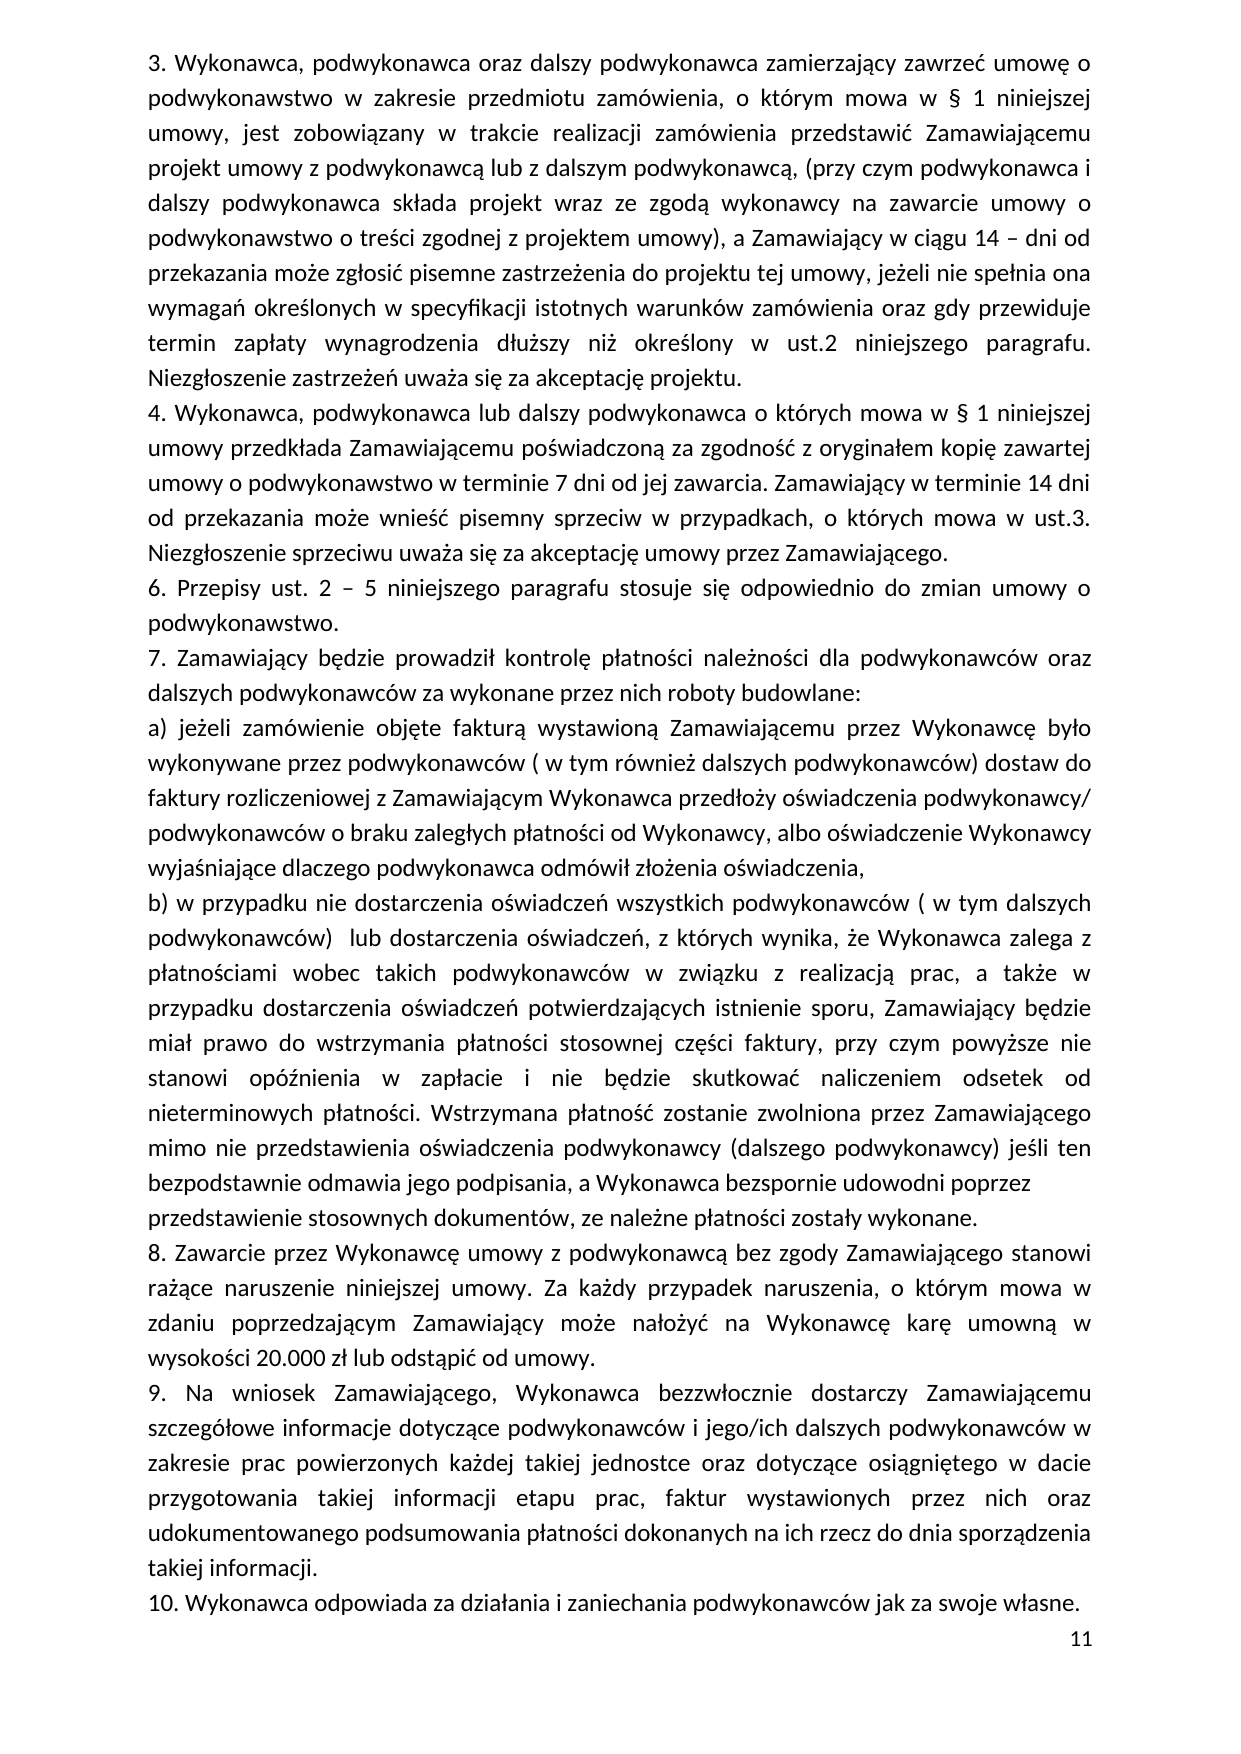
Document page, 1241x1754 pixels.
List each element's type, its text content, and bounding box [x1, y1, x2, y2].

text 6. Przepisy ust. 2 – 5 niniejszego paragrafu stosuje się odpowiednio do zmian umowy o podwykonawstwo. [148, 572, 1092, 638]
text 8. Zawarcie przez Wykonawcę umowy z podwykonawcą bez zgody Zamawiającego stanowi rażące naruszenie niniejszej umowy. Za każdy przypadek naruszenia, o którym mowa w zdaniu poprzedzającym Zamawiający może nałożyć na Wykonawcę karę umowną w wysokości 20.000 zł lub odstąpić od umowy. [148, 1237, 1092, 1373]
text 3. Wykonawca, podwykonawca oraz dalszy podwykonawca zamierzający zawrzeć umowę o podwykonawstwo w zakresie przedmiotu zamówienia, o którym mowa w § 1 niniejszej umowy, jest zobowiązany w trakcie realizacji zamówienia przedstawić Zamawiającemu projekt umowy z podwykonawcą lub z dalszym podwykonawcą, (przy czym podwykonawca i dalszy podwykonawca składa projekt wraz ze zgodą wykonawcy na zawarcie umowy o podwykonawstwo o treści zgodnej z projektem umowy), a Zamawiający w ciągu 14 – dni od przekazania może zgłosić pisemne zastrzeżenia do projektu tej umowy, jeżeli nie spełnia ona wymagań określonych w specyfikacji istotnych warunków zamówienia oraz gdy przewiduje termin zapłaty wynagrodzenia dłuższy niż określony w ust.2 niniejszego paragrafu. Niezgłoszenie zastrzeżeń uważa się za akceptację projektu. [148, 47, 1092, 393]
text 4. Wykonawca, podwykonawca lub dalszy podwykonawca o których mowa w § 1 niniejszej umowy przedkłada Zamawiającemu poświadczoną za zgodność z oryginałem kopię zawartej umowy o podwykonawstwo w terminie 7 dni od jej zawarcia. Zamawiający w terminie 14 dni od przekazania może wnieść pisemny sprzeciw w przypadkach, o których mowa w ust.3. Niezgłoszenie sprzeciwu uważa się za akceptację umowy przez Zamawiającego. [148, 397, 1092, 568]
text b) w przypadku nie dostarczenia oświadczeń wszystkich podwykonawców ( w tym dalszych podwykonawców) lub dostarczenia oświadczeń, z których wynika, że Wykonawca zalega z płatnościami wobec takich podwykonawców w związku z realizacją prac, a także w przypadku dostarczenia oświadczeń potwierdzających istnienie sporu, Zamawiający będzie miał prawo do wstrzymania płatności stosownej części faktury, przy czym powyższe nie stanowi opóźnienia w zapłacie i nie będzie skutkować naliczeniem odsetek od nieterminowych płatności. Wstrzymana płatność zostanie zwolniona przez Zamawiającego mimo nie przedstawienia oświadczenia podwykonawcy (dalszego podwykonawcy) jeśli ten bezpodstawnie odmawia jego podpisania, a Wykonawca bezspornie udowodni poprzez [148, 887, 1092, 1198]
text 9. Na wniosek Zamawiającego, Wykonawca bezzwłocznie dostarczy Zamawiającemu szczegółowe informacje dotyczące podwykonawców i jego/ich dalszych podwykonawców w zakresie prac powierzonych każdej takiej jednostce oraz dotyczące osiągniętego w dacie przygotowania takiej informacji etapu prac, faktur wystawionych przez nich oraz udokumentowanego podsumowania płatności dokonanych na ich rzecz do dnia sporządzenia takiej informacji. [148, 1377, 1092, 1583]
text 7. Zamawiający będzie prowadził kontrolę płatności należności dla podwykonawców oraz dalszych podwykonawców za wykonane przez nich roboty budowlane: [148, 642, 1092, 708]
text 10. Wykonawca odpowiada za działania i zaniechania podwykonawców jak za swoje własne. [148, 1587, 1092, 1618]
text przedstawienie stosownych dokumentów, ze należne płatności zostały wykonane. [148, 1202, 1092, 1233]
text a) jeżeli zamówienie objęte fakturą wystawioną Zamawiającemu przez Wykonawcę było wykonywane przez podwykonawców ( w tym również dalszych podwykonawców) dostaw do faktury rozliczeniowej z Zamawiającym Wykonawca przedłoży oświadczenia podwykonawcy/ podwykonawców o braku zaległych płatności od Wykonawcy, albo oświadczenie Wykonawcy wyjaśniające dlaczego podwykonawca odmówił złożenia oświadczenia, [148, 712, 1092, 883]
